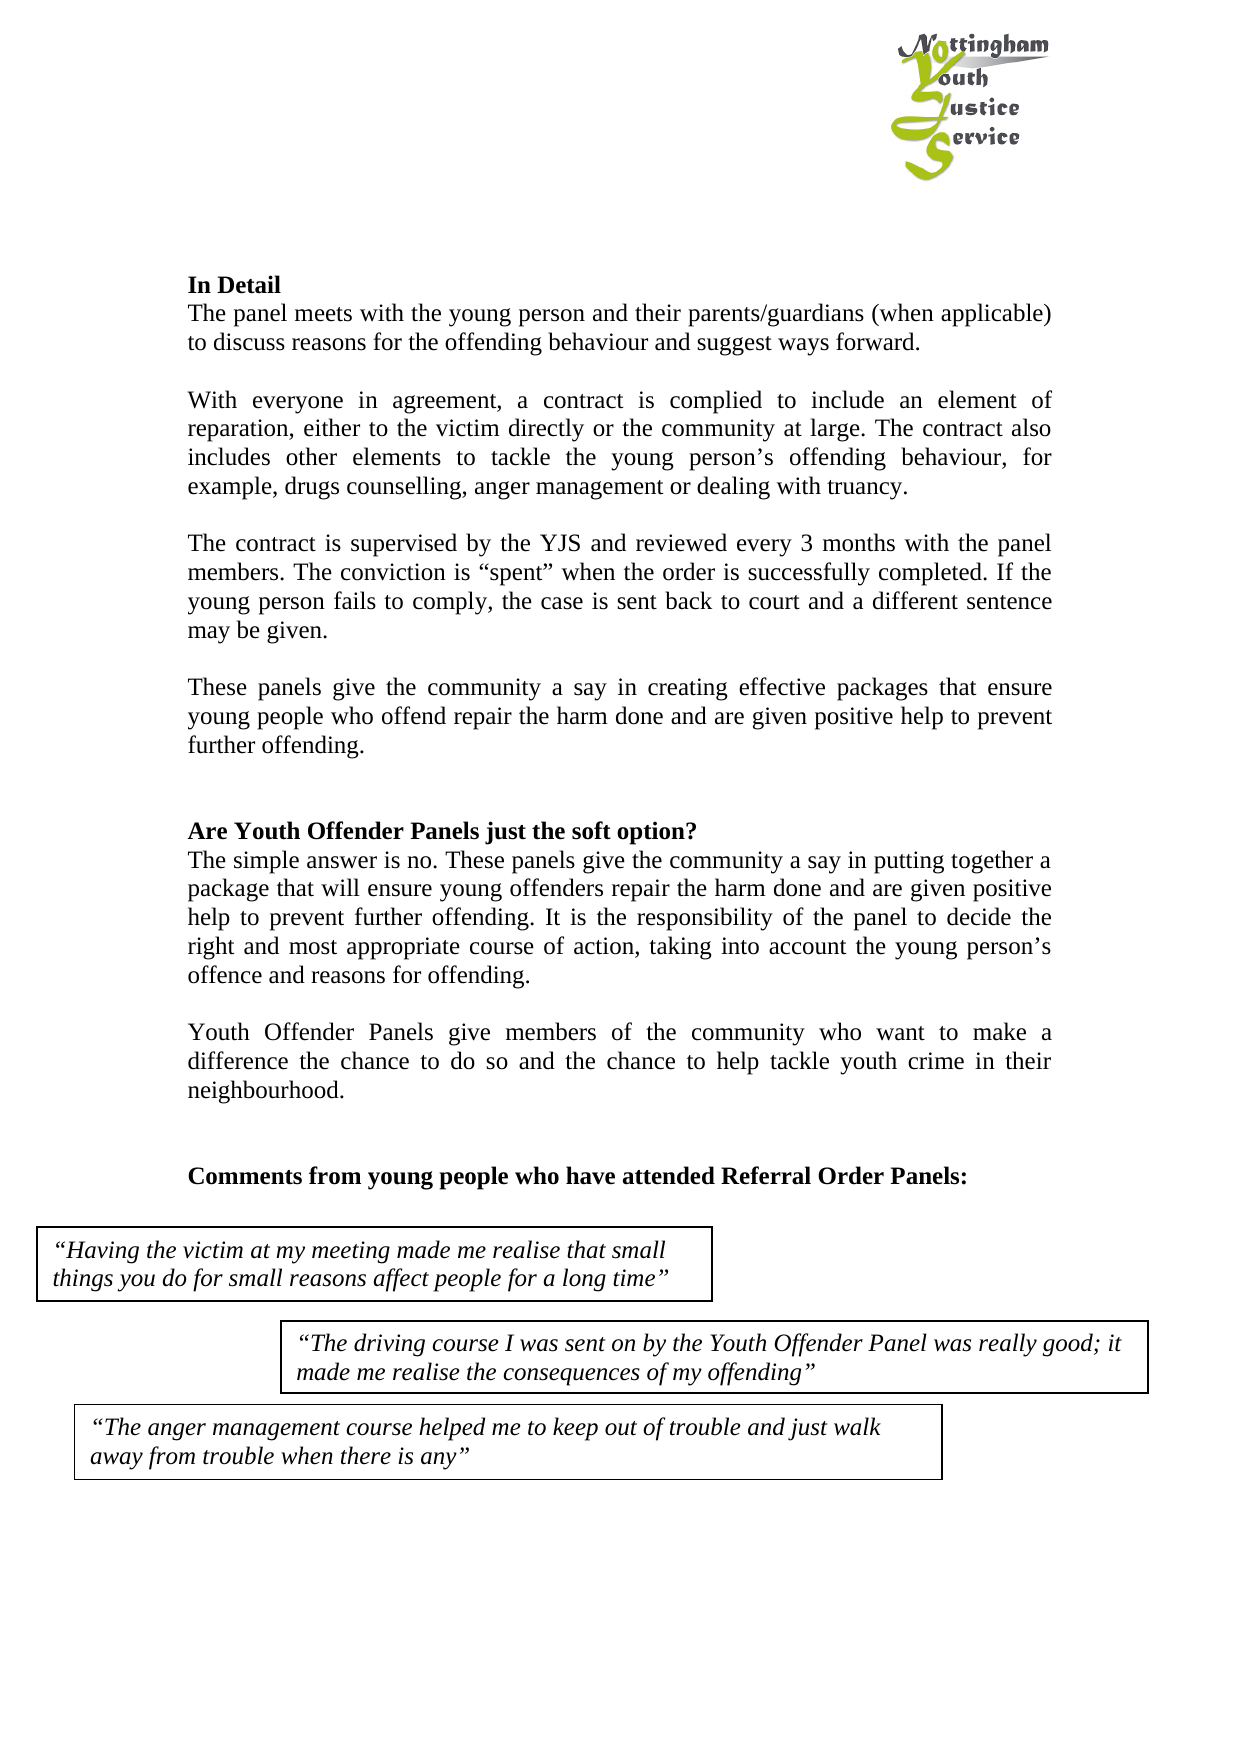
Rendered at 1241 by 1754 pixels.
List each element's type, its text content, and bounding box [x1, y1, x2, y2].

picture [888, 29, 1054, 184]
text Youth Offender Panels give members of the community who want to make a difference the chance to do so and the chance to help tackle youth crime in their neighbourhood. [187, 1017, 1053, 1103]
text The simple answer is no. These panels give the community a say in putting together a package that will ensure young offenders repair the harm done and are given positive help to prevent further offending. It is the responsibility of the panel to decide the right and most appropriate course of action, taking into account the young person’s offence and reasons for offending. [187, 845, 1053, 988]
text These panels give the community a say in creating effective packages that ensure young people who offend repair the harm done and are given positive help to prevent further offending. [187, 672, 1053, 758]
text The contract is supervised by the YJS and reviewed every 3 months with the panel members. The conviction is “spent” when the order is successfully completed. If the young person fails to comply, the case is sent back to court and a different sentence may be given. [187, 528, 1053, 643]
text In Detail [187, 270, 1053, 298]
text With everyone in agreement, a contract is complied to include an element of reparation, either to the victim directly or the community at large. The contract also includes other elements to tackle the young person’s offending behaviour, for example, drugs counselling, anger management or dealing with truancy. [187, 385, 1053, 500]
text Are Youth Offender Panels just the soft option? [187, 816, 1053, 845]
text Comments from young people who have attended Referral Order Panels: [187, 1161, 1053, 1190]
text The panel meets with the young person and their parents/guardians (when applicable) to discuss reasons for the offending behaviour and suggest ways forward. [187, 298, 1053, 356]
